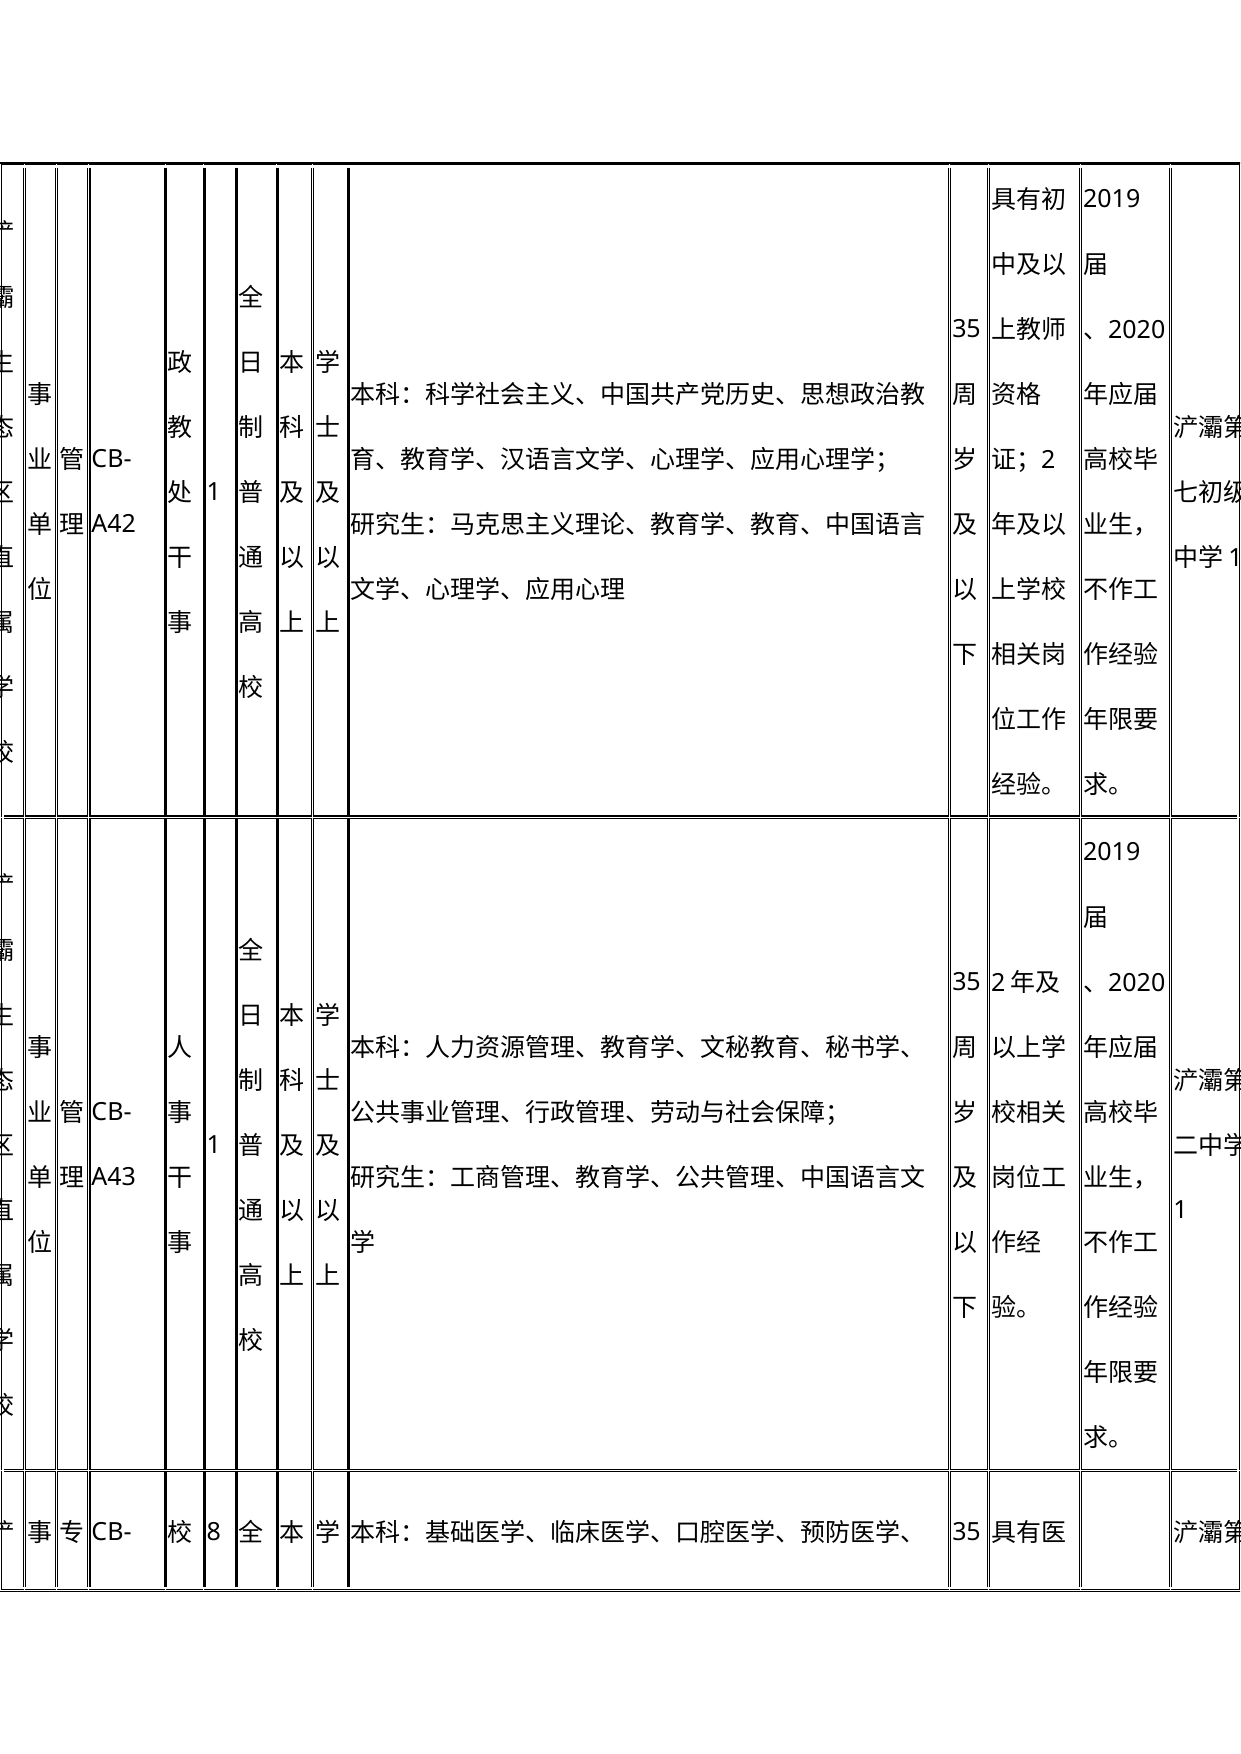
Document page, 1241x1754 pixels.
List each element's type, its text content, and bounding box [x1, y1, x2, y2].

table_cell 管理 [58, 819, 87, 1468]
table_cell 全日制普通高校 [236, 164, 277, 815]
table_cell 2年及以上学校相关岗位工作经验。 [990, 819, 1079, 1468]
table_cell 本科：人力资源管理、教育学、文秘教育、秘书学、公共事业管理、行政管理、劳动与社会保障； 研究生：工商管理、教育学、公共管理、中国语言文学 [350, 819, 948, 1468]
table_cell 事业单位 [25, 165, 57, 815]
table_cell 浐灞生态区直属学校 [2, 1469, 24, 1589]
table_cell 管理 [57, 164, 89, 815]
table_cell CB-A44 [89, 1472, 165, 1589]
table_cell 校医 [165, 1472, 204, 1589]
table_cell 事业单位 [26, 819, 55, 1468]
table_cell 2019届、2020年应届高校毕业生，不作工作经验年限要求。 [1082, 819, 1169, 1468]
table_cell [989, 165, 1081, 815]
table_cell CB-A42 [89, 165, 165, 815]
table_cell 本科及以上 [277, 165, 312, 815]
table_cell 事业单位 [25, 1472, 57, 1589]
table_cell 浐灞生态区直属学校 [2, 165, 24, 815]
table_cell 专技 [57, 1469, 89, 1589]
table_cell 8 [204, 1472, 236, 1589]
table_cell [989, 1472, 1081, 1589]
table_cell 全日制普通高校 [238, 819, 276, 1468]
table_cell CB-A43 [91, 819, 164, 1468]
table_cell 全日制普通高校 [236, 1472, 277, 1589]
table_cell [348, 1472, 950, 1589]
table_cell 学士及以上 [313, 165, 348, 815]
table_cell 本科：科学社会主义、中国共产党历史、思想政治教育、教育学、汉语言文学、心理学、应用心理学； 研究生：马克思主义理论、教育学、教育、中国语言文学、心理学、应用心理 [348, 165, 950, 815]
table_cell 本科及以上 [277, 1472, 312, 1589]
table_cell 人事干事 [167, 819, 203, 1468]
table_cell 学士及以上 [313, 1472, 348, 1589]
table_cell 35周岁及以下 [951, 819, 987, 1468]
table_cell 浐灞第七初级中学1 [1171, 165, 1239, 815]
table_cell 浐灞生态区直属学校 [2, 815, 23, 1468]
table_cell 35周岁及以下 [950, 165, 988, 815]
table_cell 1 [204, 165, 236, 815]
table_cell [1081, 1472, 1171, 1589]
table_cell 35周岁及以下 [950, 1472, 988, 1589]
table_cell 1 [206, 819, 235, 1468]
table_cell 本科及以上 [279, 819, 311, 1468]
table_cell 浐灞第二中学1 [1172, 815, 1239, 1468]
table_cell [1081, 165, 1171, 815]
table_cell 政教处干事 [165, 164, 204, 815]
table_cell 学士及以上 [314, 819, 347, 1468]
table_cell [1171, 1469, 1239, 1589]
